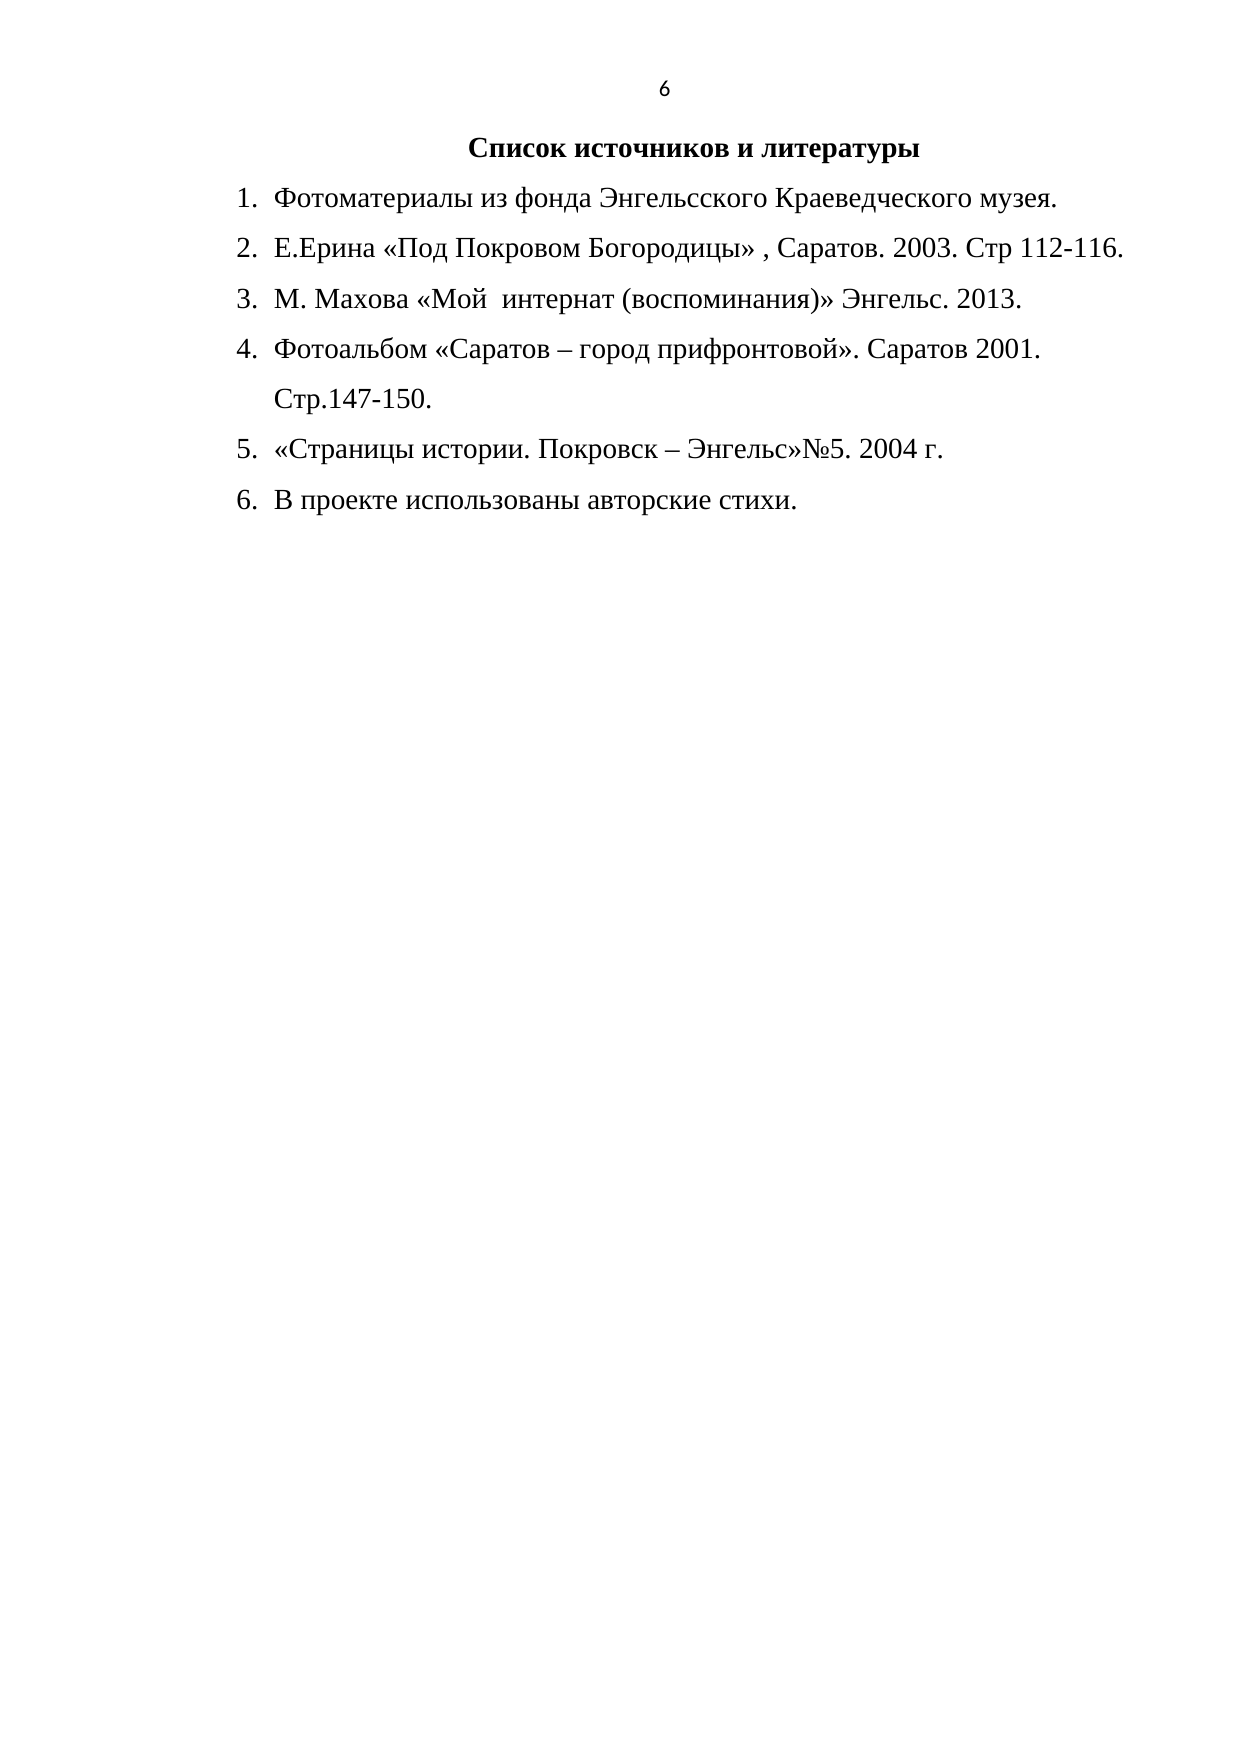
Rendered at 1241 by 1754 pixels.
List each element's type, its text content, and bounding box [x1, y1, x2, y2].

list «Страницы истории. Покровск – Энгельс»№5. 2004 г. [236, 432, 1152, 465]
list М. Махова «Мой интернат (воспоминания)» Энгельс. 2013. [236, 281, 1152, 314]
list В проекте использованы авторские стихи. [236, 482, 1152, 516]
text Список источников и литературы [133, 130, 1152, 163]
list Фотоальбом «Саратов – город прифронтовой». Саратов 2001. Стр.147-150. [236, 331, 1152, 415]
list Е.Ерина «Под Покровом Богородицы» , Саратов. 2003. Стр 112-116. [236, 230, 1152, 264]
list Фотоматериалы из фонда Энгельсского Краеведческого музея. [236, 180, 1152, 214]
